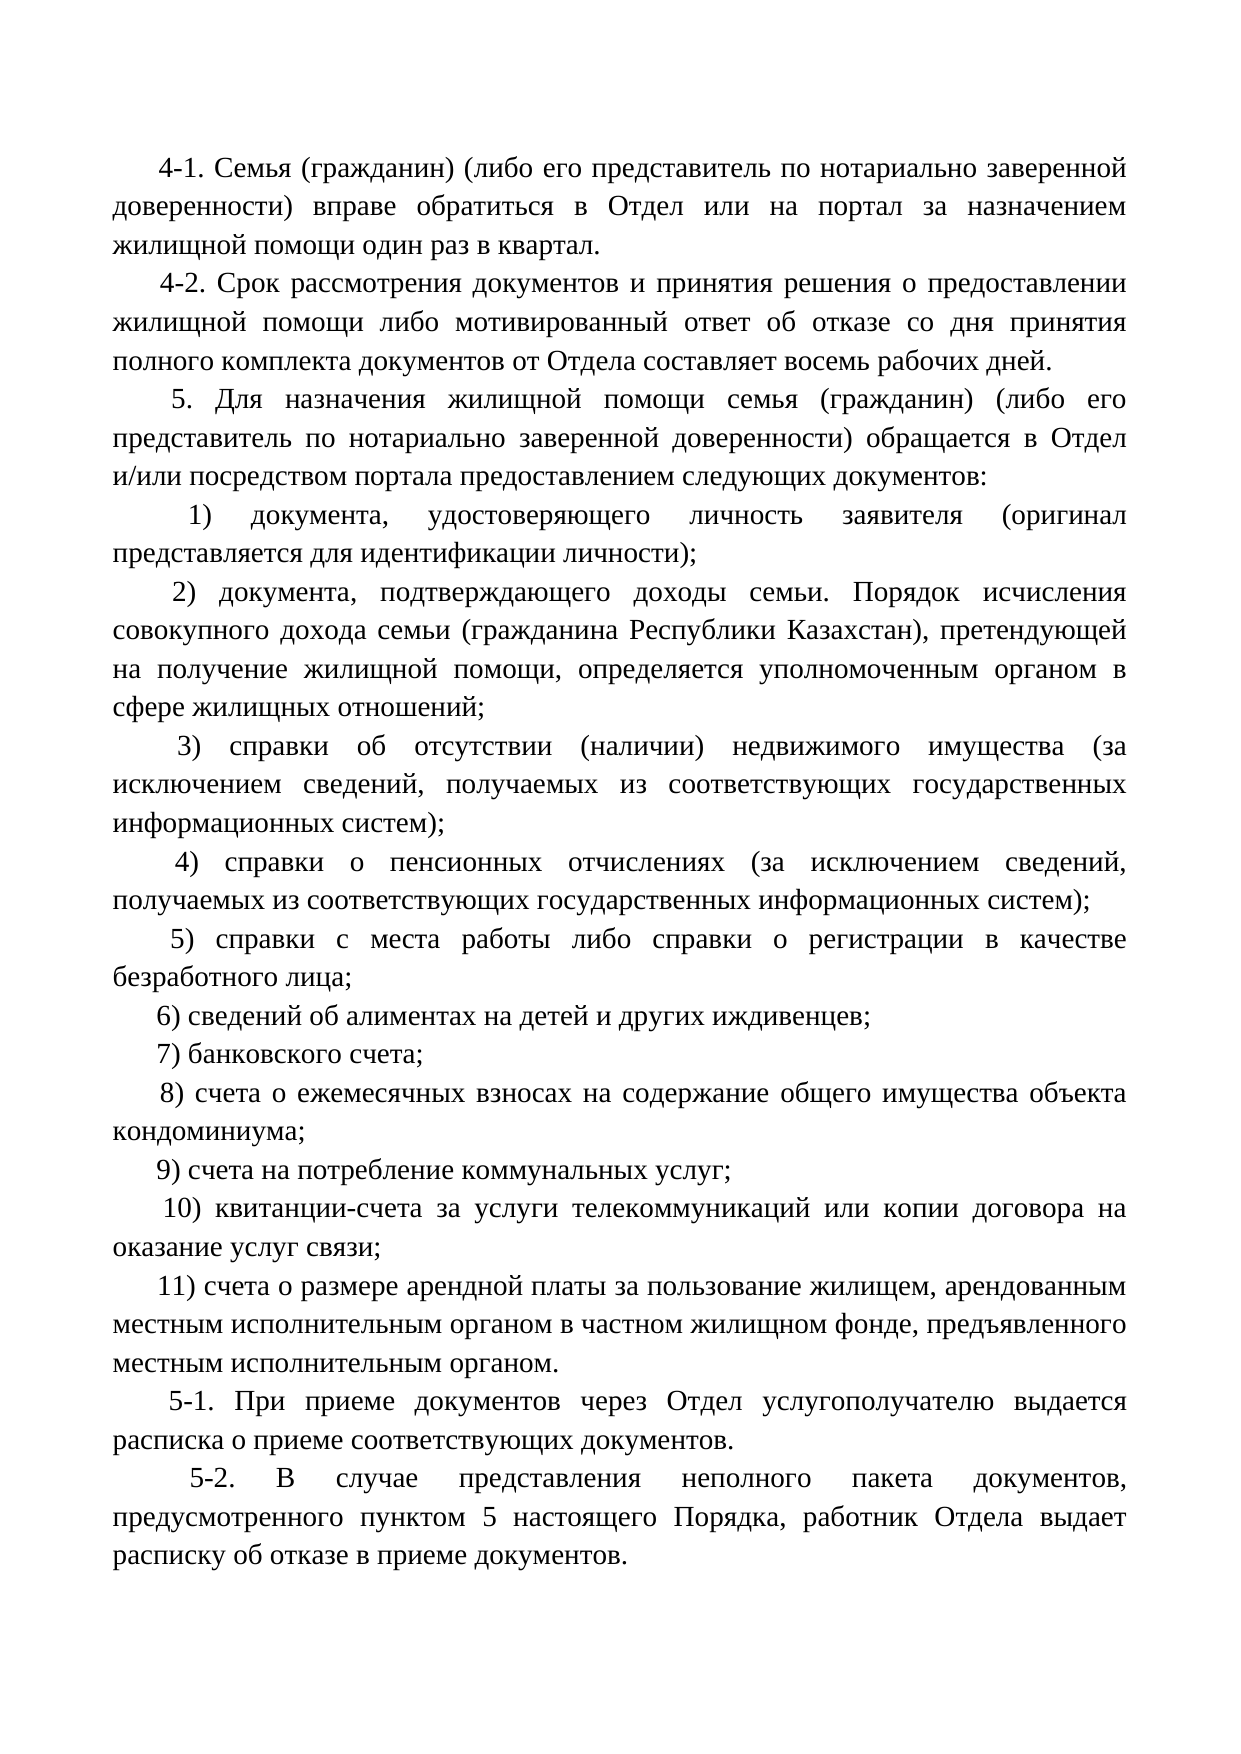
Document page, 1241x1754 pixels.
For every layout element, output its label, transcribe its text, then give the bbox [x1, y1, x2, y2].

text 1) документа, удостоверяющего личность заявителя (оригинал представляется для идентификации личности); [112, 497, 1128, 569]
text 3) справки об отсутствии (наличии) недвижимого имущества (за исключением сведений, получаемых из соответствующих государственных информационных систем); [112, 728, 1128, 839]
text 7) банковского счета; [112, 1036, 1128, 1070]
text 5) справки с места работы либо справки о регистрации в качестве безработного лица; [112, 921, 1128, 993]
text 4-1. Семья (гражданин) (либо его представитель по нотариально заверенной доверенности) вправе обратиться в Отдел или на портал за назначением жилищной помощи один раз в квартал. [112, 150, 1128, 261]
text 8) счета о ежемесячных взносах на содержание общего имущества объекта кондоминиума; [112, 1075, 1128, 1147]
text 5-2. В случае представления неполного пакета документов, предусмотренного пунктом 5 настоящего Порядка, работник Отдела выдает расписку об отказе в приеме документов. [112, 1460, 1128, 1571]
text 2) документа, подтверждающего доходы семьи. Порядок исчисления совокупного дохода семьи (гражданина Республики Казахстан), претендующей на получение жилищной помощи, определяется уполномоченным органом в сфере жилищных отношений; [112, 574, 1128, 723]
text 4) справки о пенсионных отчислениях (за исключением сведений, получаемых из соответствующих государственных информационных систем); [112, 844, 1128, 916]
text 5-1. При приеме документов через Отдел услугополучателю выдается расписка о приеме соответствующих документов. [112, 1383, 1128, 1455]
text 4-2. Срок рассмотрения документов и принятия решения о предоставлении жилищной помощи либо мотивированный ответ об отказе со дня принятия полного комплекта документов от Отдела составляет восемь рабочих дней. [112, 266, 1128, 376]
text 11) счета о размере арендной платы за пользование жилищем, арендованным местным исполнительным органом в частном жилищном фонде, предъявленного местным исполнительным органом. [112, 1268, 1128, 1378]
text 6) сведений об алиментах на детей и других иждивенцев; [112, 998, 1128, 1031]
text 9) счета на потребление коммунальных услуг; [112, 1152, 1128, 1186]
text 10) квитанции-счета за услуги телекоммуникаций или копии договора на оказание услуг связи; [112, 1191, 1128, 1263]
text 5. Для назначения жилищной помощи семья (гражданин) (либо его представитель по нотариально заверенной доверенности) обращается в Отдел и/или посредством портала предоставлением следующих документов: [112, 381, 1128, 492]
